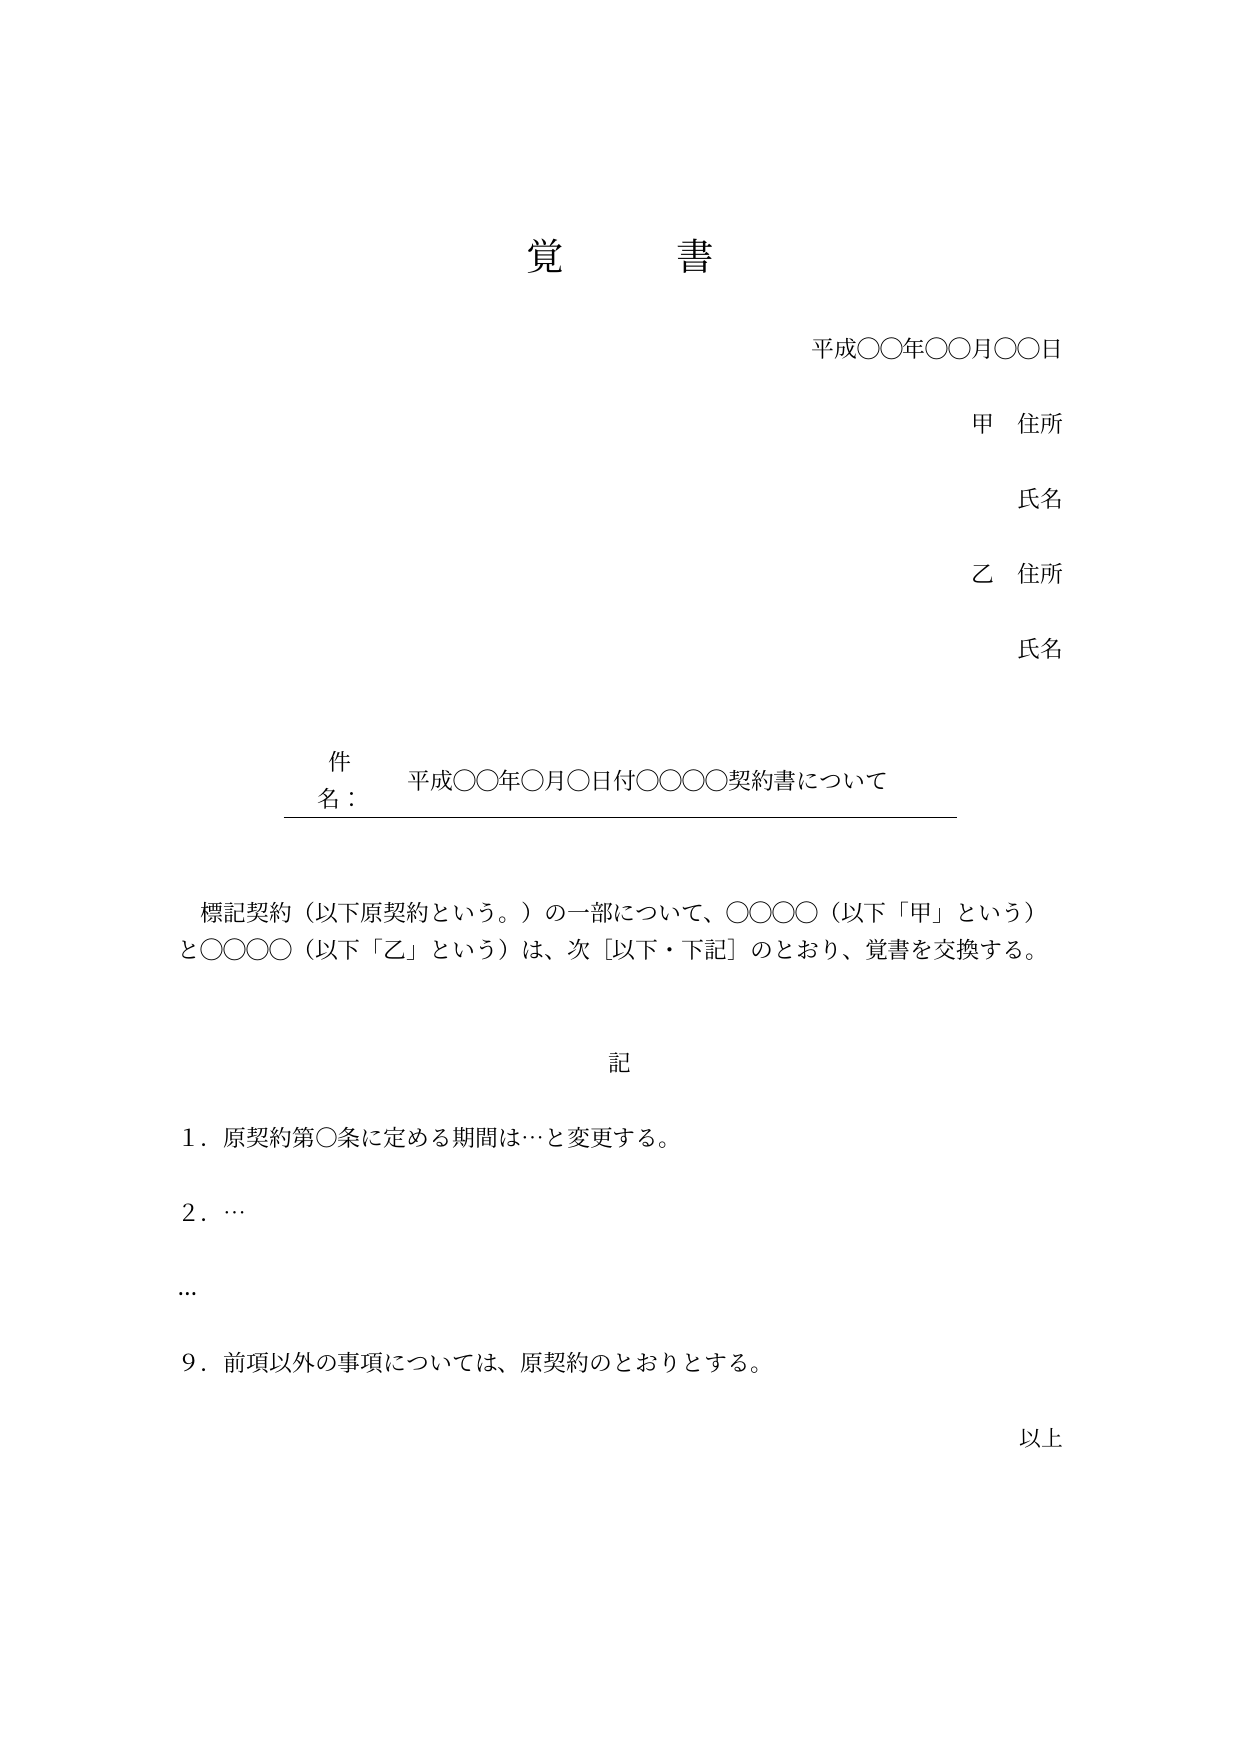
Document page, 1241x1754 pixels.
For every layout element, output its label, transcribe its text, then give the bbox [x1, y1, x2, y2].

text 氏名 [177, 629, 1063, 667]
text 平成◯◯年◯◯月◯◯日 [177, 329, 1063, 367]
text １．原契約第○条に定める期間は…と変更する。 [177, 1118, 1063, 1155]
text ９．前項以外の事項については、原契約のとおりとする。 [177, 1343, 1063, 1380]
text … [177, 1268, 1063, 1305]
text 乙 住所 [177, 554, 1063, 592]
text 甲 住所 [177, 404, 1063, 442]
text ２．… [177, 1193, 1063, 1230]
table_header 平成◯◯年◯月◯日付◯◯◯◯契約書について [396, 742, 957, 817]
text 記 [177, 1043, 1063, 1080]
text 標記契約（以下原契約という。）の一部について、◯◯◯◯（以下「甲」という）と◯◯◯◯（以下「乙」という）は、次［以下・下記］のとおり、覚書を交換する。 [177, 893, 1063, 968]
text 以上 [177, 1418, 1063, 1455]
table_header 件 名： [284, 742, 396, 817]
text 覚 書 [177, 217, 1063, 292]
text 氏名 [177, 479, 1063, 517]
